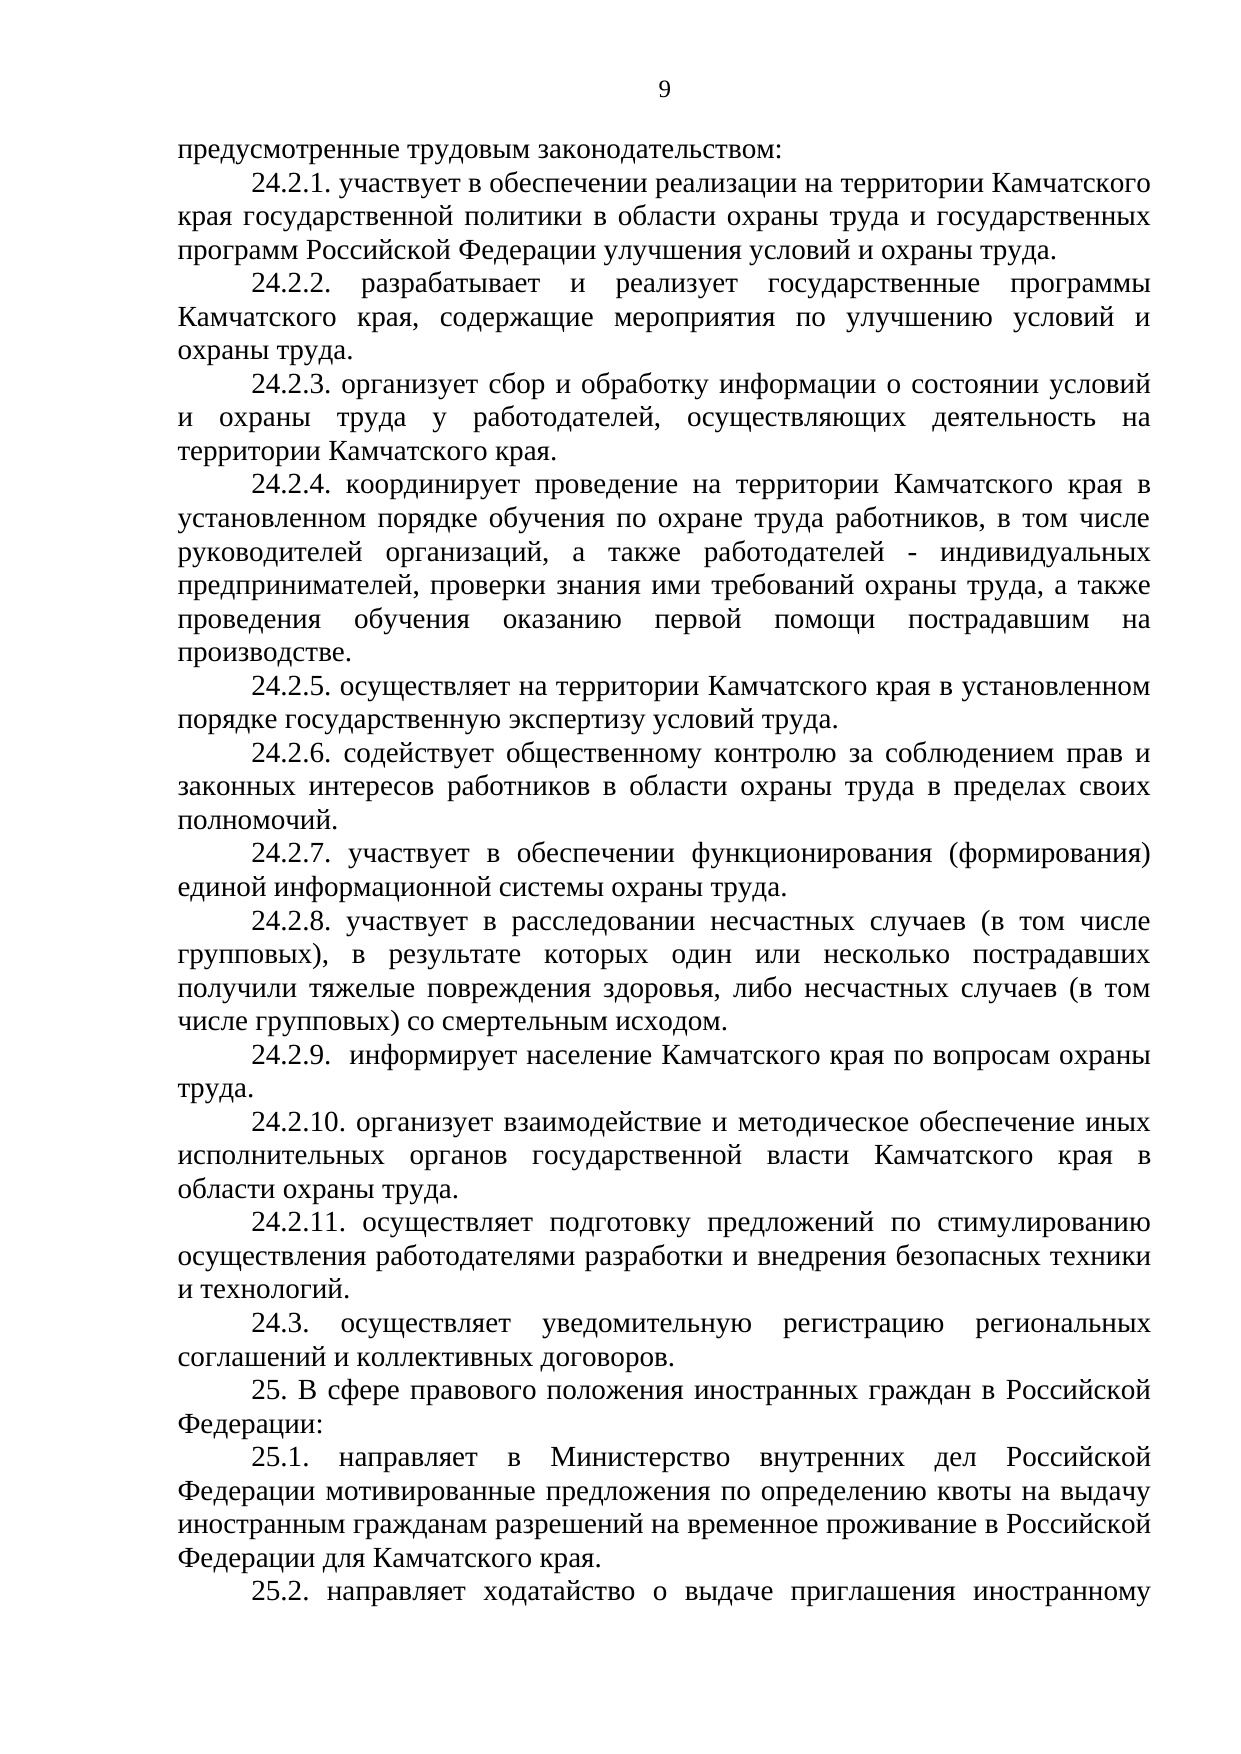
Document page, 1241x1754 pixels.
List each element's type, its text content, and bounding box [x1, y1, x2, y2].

text 24.2.3. организует сбор и обработку информации о состоянии условий и охраны труда у работодателей, осуществляющих деятельность на территории Камчатского края. [177, 366, 1152, 467]
text 24.2.1. участвует в обеспечении реализации на территории Камчатского края государственной политики в области охраны труда и государственных программ Российской Федерации улучшения условий и охраны труда. [177, 165, 1152, 265]
text 24.3. осуществляет уведомительную регистрацию региональных соглашений и коллективных договоров. [177, 1305, 1152, 1372]
text 24.2.8. участвует в расследовании несчастных случаев (в том числе групповых), в результате которых один или несколько пострадавших получили тяжелые повреждения здоровья, либо несчастных случаев (в том числе групповых) со смертельным исходом. [177, 903, 1152, 1037]
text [177, 131, 1152, 165]
text 24.2.11. осуществляет подготовку предложений по стимулированию осуществления работодателями разработки и внедрения безопасных техники и технологий. [177, 1204, 1152, 1305]
text 24.2.4. координирует проведение на территории Камчатского края в установленном порядке обучения по охране труда работников, в том числе руководителей организаций, а также работодателей - индивидуальных предпринимателей, проверки знания ими требований охраны труда, а также проведения обучения оказанию первой помощи пострадавшим на производстве. [177, 467, 1152, 668]
text 24.2.7. участвует в обеспечении функционирования (формирования) единой информационной системы охраны труда. [177, 836, 1152, 903]
text 24.2.10. организует взаимодействие и методическое обеспечение иных исполнительных органов государственной власти Камчатского края в области охраны труда. [177, 1104, 1152, 1204]
text 24.2.2. разрабатывает и реализует государственные программы Камчатского края, содержащие мероприятия по улучшению условий и охраны труда. [177, 265, 1152, 366]
text 24.2.9. информирует население Камчатского края по вопросам охраны труда. [177, 1037, 1152, 1104]
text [177, 1573, 1152, 1607]
text 25. В сфере правового положения иностранных граждан в Российской Федерации: [177, 1372, 1152, 1439]
text 24.2.6. содействует общественному контролю за соблюдением прав и законных интересов работников в области охраны труда в пределах своих полномочий. [177, 735, 1152, 836]
text 25.1. направляет в Министерство внутренних дел Российской Федерации мотивированные предложения по определению квоты на выдачу иностранным гражданам разрешений на временное проживание в Российской Федерации для Камчатского края. [177, 1439, 1152, 1573]
text 24.2.5. осуществляет на территории Камчатского края в установленном порядке государственную экспертизу условий труда. [177, 668, 1152, 735]
